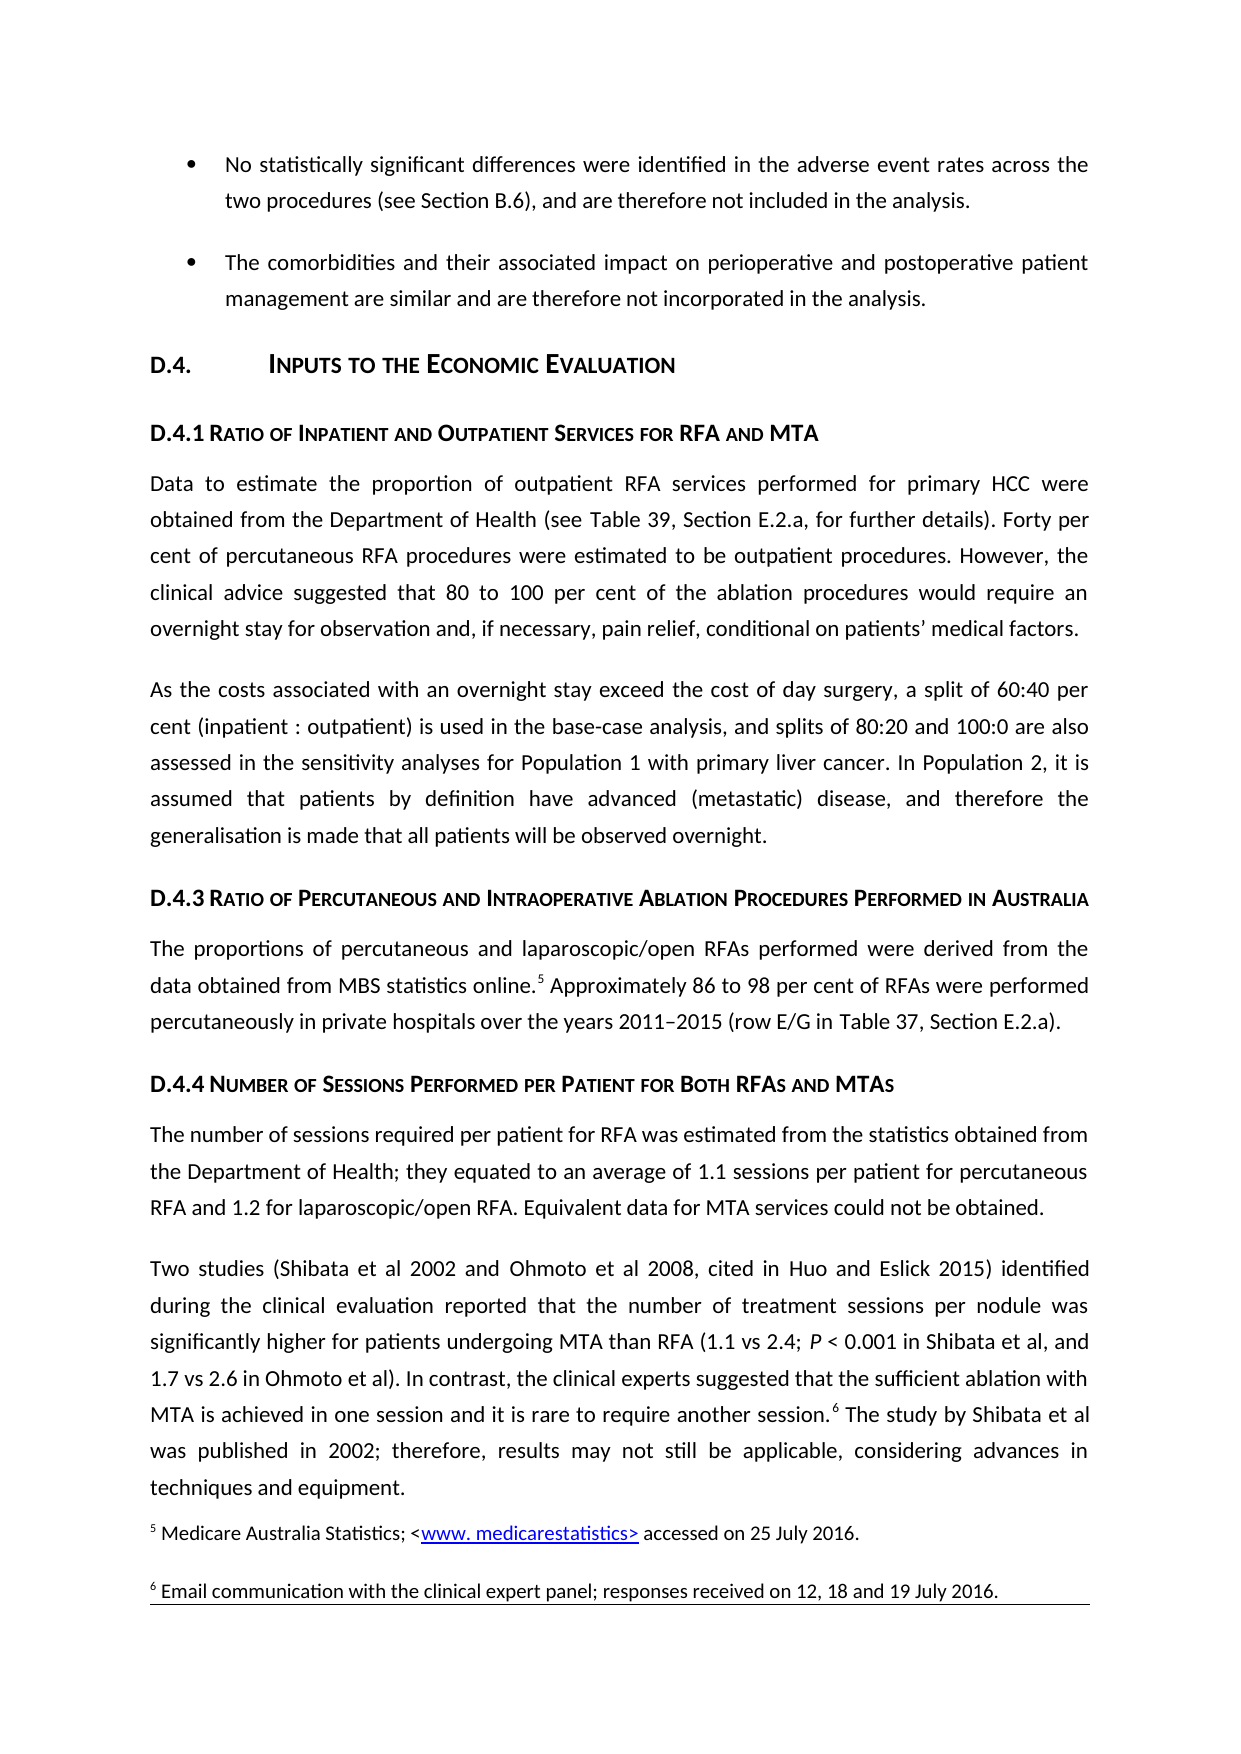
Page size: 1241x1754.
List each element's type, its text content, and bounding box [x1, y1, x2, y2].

list No statistically significant differences were identified in the adverse event rates across the two procedures (see Section B.6), and are therefore not included in the analysis. [187, 150, 1090, 214]
subtitle D.4.4 Number of Sessions Performed per Patient for Both RFAs and MTAs [150, 1068, 1090, 1099]
text As the costs associated with an overnight stay exceed the cost of day surgery, a split of 60:40 per cent (inpatient : outpatient) is used in the base-case analysis, and splits of 80:20 and 100:0 are also assessed in the sensitivity analyses for Population 1 with primary liver cancer. In Population 2, it is assumed that patients by definition have advanced (metastatic) disease, and therefore the generalisation is made that all patients will be observed overnight. [150, 676, 1090, 849]
text The number of sessions required per patient for RFA was estimated from the statistics obtained from the Department of Health; they equated to an average of 1.1 sessions per patient for percutaneous RFA and 1.2 for laparoscopic/open RFA. Equivalent data for MTA services could not be obtained. [150, 1121, 1090, 1221]
list The comorbidities and their associated impact on perioperative and postoperative patient management are similar and are therefore not incorporated in the analysis. [187, 248, 1090, 312]
subtitle D.4.1 Ratio of Inpatient and Outpatient Services for RFA and MTA [150, 417, 1090, 447]
text Two studies (Shibata et al 2002 and Ohmoto et al 2008, cited in Huo and Eslick 2015) identified during the clinical evaluation reported that the number of treatment sessions per nodule was significantly higher for patients undergoing MTA than RFA (1.1 vs 2.4; P < 0.001 in Shibata et al, and 1.7 vs 2.6 in Ohmoto et al). In contrast, the clinical experts suggested that the sufficient ablation with MTA is achieved in one session and it is rare to require another session. The study by Shibata et al was published in 2002; therefore, results may not still be applicable, considering advances in techniques and equipment. [150, 1254, 1090, 1501]
text Data to estimate the proportion of outpatient RFA services performed for primary HCC were obtained from the Department of Health (see Table 39, Section E.2.a, for further details). Forty per cent of percutaneous RFA procedures were estimated to be outpatient procedures. However, the clinical advice suggested that 80 to 100 per cent of the ablation procedures would require an overnight stay for observation and, if necessary, pain relief, conditional on patients’ medical factors. [150, 469, 1090, 642]
subtitle Inputs to the Economic Evaluation [150, 345, 1090, 381]
subtitle D.4.3 Ratio of Percutaneous and Intraoperative Ablation Procedures Performed in Australia [150, 882, 1090, 913]
text The proportions of percutaneous and laparoscopic/open RFAs performed were derived from the data obtained from MBS statistics online. Approximately 86 to 98 per cent of RFAs were performed percutaneously in private hospitals over the years 2011–2015 (row E/G in Table 37, Section E.2.a). [150, 934, 1090, 1035]
